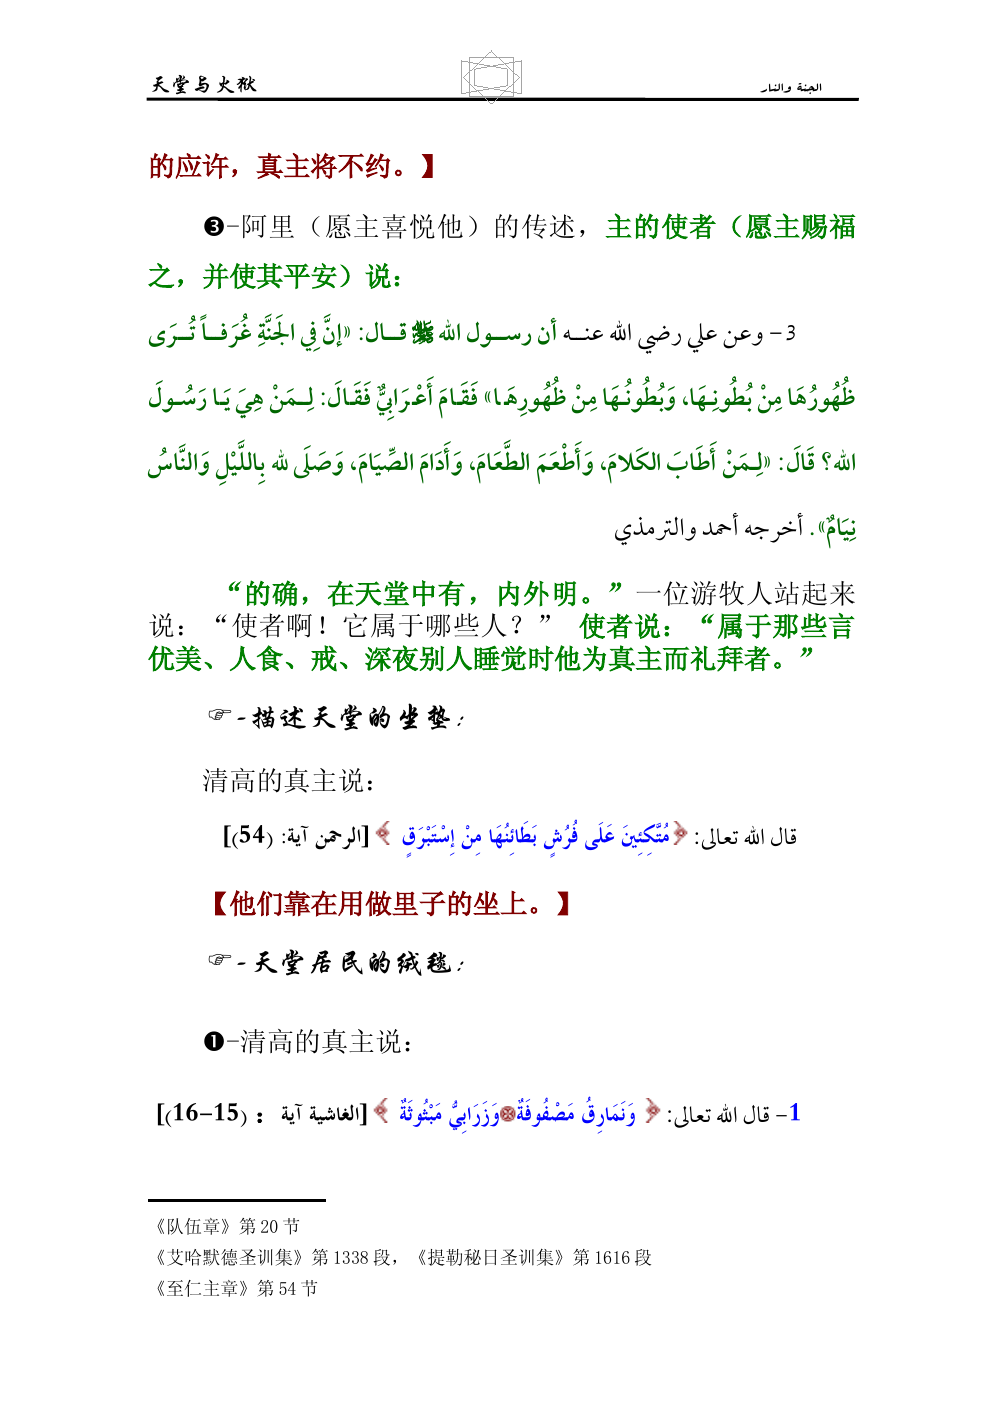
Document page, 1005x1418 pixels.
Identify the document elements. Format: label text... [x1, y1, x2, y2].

text 【他们靠在用锦缎做里子的坐褥上。】 [148, 885, 856, 918]
text -清高的真主说： [148, 1008, 856, 1073]
text -阿里（愿主喜悦他）的传述，主的使者（愿主赐福之，并使其平安）说： [148, 193, 856, 290]
picture [642, 1098, 666, 1123]
text “的确，在天堂中有座阁楼，内外透明。”一位游牧人站起来说：“使者啊！它属于哪些人？” 使者说：“属于那些言语优美、供人饮食、常守斋戒、深夜别人睡觉时他为真主而礼拜者。” [148, 575, 856, 673]
picture [499, 1105, 517, 1123]
text 清高的真主说： [148, 763, 856, 795]
text -描述天堂的坐垫： [148, 685, 856, 750]
text قال الله تعالى:مُتَّكِئِينَ عَلَى فُرُشٍ بَطَائِنُهَا مِنْ إِسْتَبْرَقٍ [الرحمن آية: (54)] [148, 808, 856, 873]
picture [369, 1098, 393, 1123]
text 1- قال الله تعالى: وَنَمَارِقُ مَصْفُوفَةٌوَزَرَابِيُّ مَبْثُوثَةٌ [الغاشية آية： (15-16)] [148, 1085, 856, 1150]
text 3- وعن علي رضي الله عنه أن رسول الله قال: «إنَّ فِي الجَنَّةِ غُرَفاً تُرَى ظُهُورُهَا مِنْ بُطُونِـهَا، وَبُطُونُـهَا مِنْ ظُهُورِهَا» فَقَامَ أَعْرَابِيٌّ فَقَالَ: لِـمَنْ هِيَ يَا رَسُولَ الله؟ قَالَ: «لِـمَنْ أَطَابَ الكَلامَ، وَأَطْعَمَ الطَّعَامَ، وَأَدَامَ الصِّيَامَ، وَصَلَى لله بِاللَّيْلِ وَالنَّاسُ نِيَامٌ». أخرجه أحمد والترمذي [148, 303, 856, 563]
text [148, 148, 856, 180]
picture [371, 821, 395, 845]
text -天堂居民的绒毯： [148, 930, 856, 995]
picture [669, 821, 693, 845]
